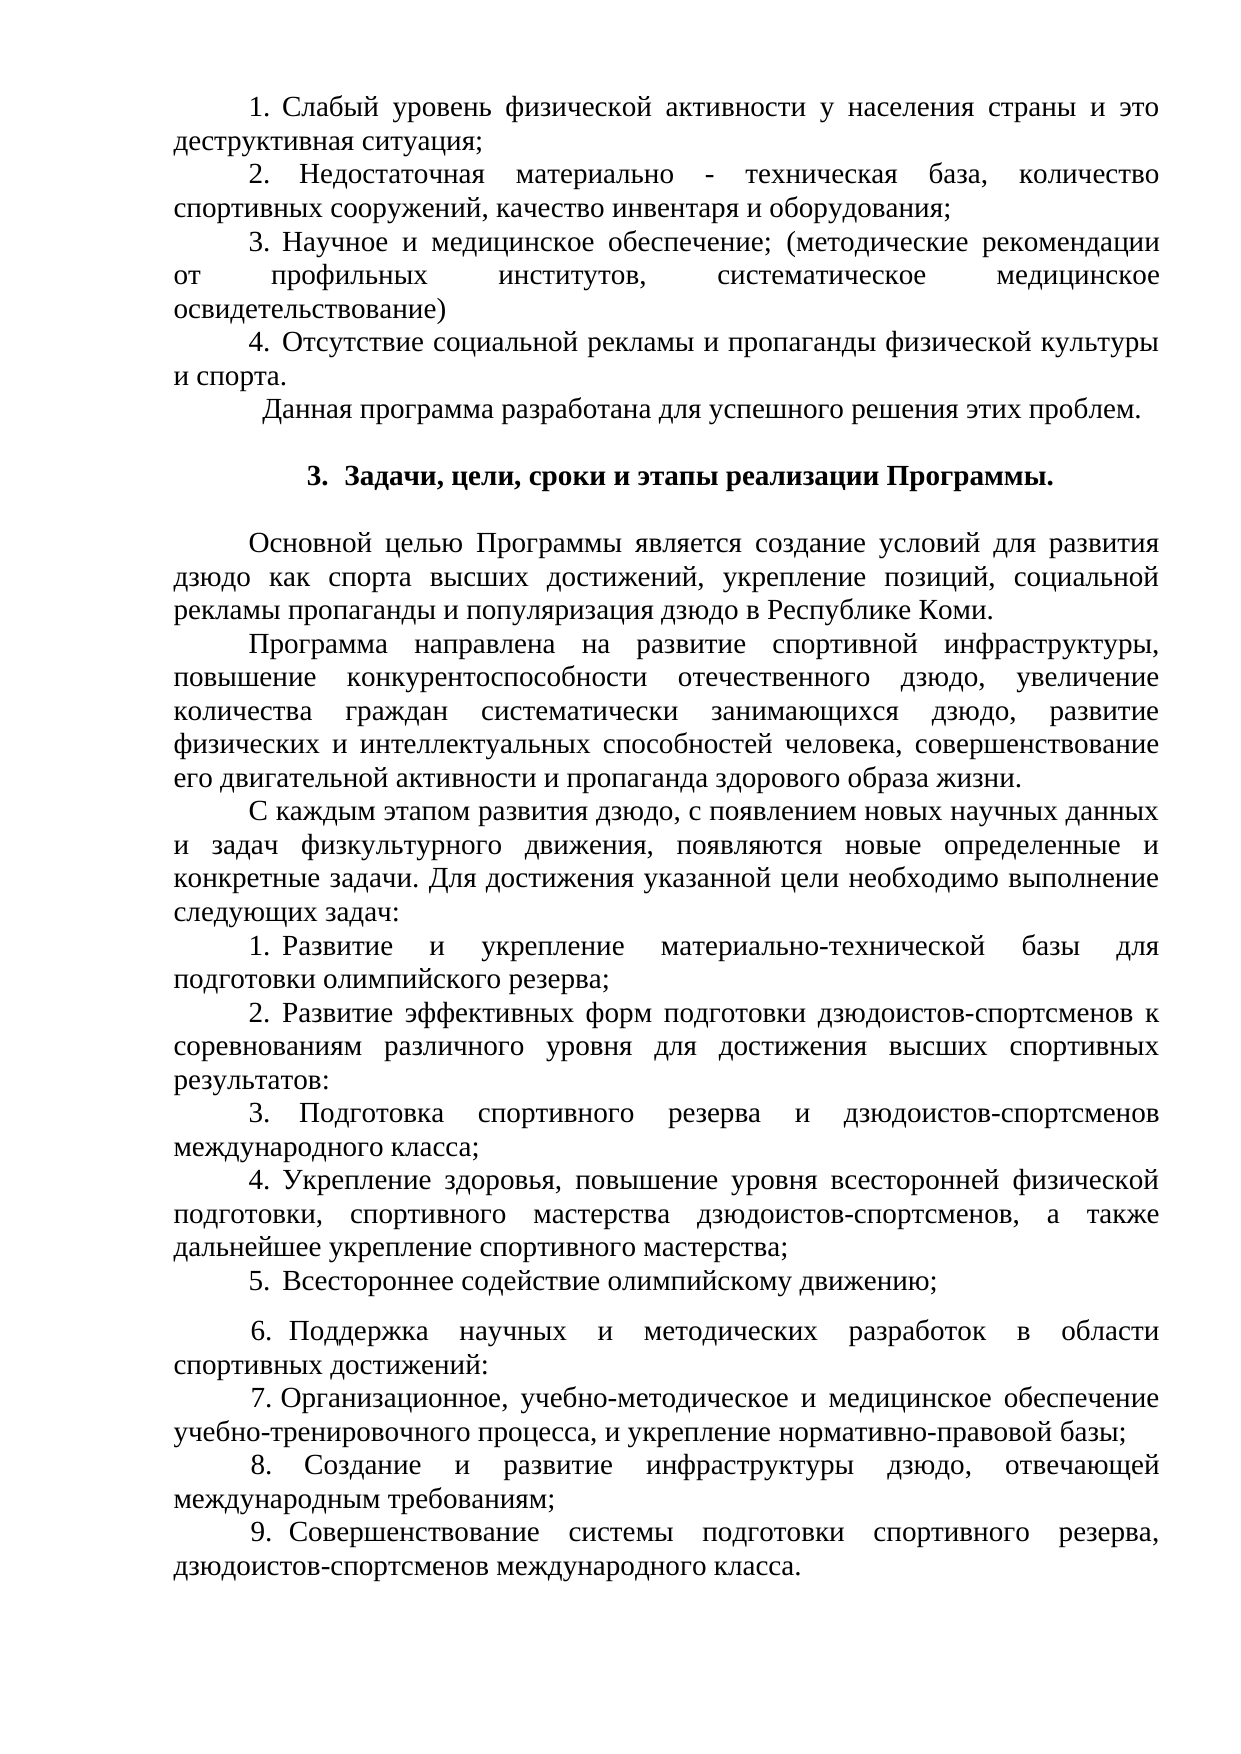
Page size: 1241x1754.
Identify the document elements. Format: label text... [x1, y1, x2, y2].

list Развитие и укрепление материально-технической базы для подготовки олимпийского резерва; [173, 928, 1160, 995]
text Программа направлена на развитие спортивной инфраструктуры, повышение конкурентоспособности отечественного дзюдо, увеличение количества граждан систематически занимающихся дзюдо, развитие физических и интеллектуальных способностей человека, совершенствование его двигательной активности и пропаганда здорового образа жизни. [173, 626, 1160, 793]
list Совершенствование системы подготовки спортивного резерва, дзюдоистов-спортсменов международного класса. [173, 1514, 1160, 1582]
text Основной целью Программы является создание условий для развития дзюдо как спорта высших достижений, укрепление позиций, социальной рекламы пропаганды и популяризация дзюдо в Республике Коми. [173, 525, 1160, 626]
list Организационное, учебно-методическое и медицинское обеспечение учебно-тренировочного процесса, и укрепление нормативно-правовой базы; [173, 1380, 1160, 1447]
list Укрепление здоровья, повышение уровня всесторонней физической подготовки, спортивного мастерства дзюдоистов-спортсменов, а также дальнейшее укрепление спортивного мастерства; [173, 1162, 1160, 1263]
list Отсутствие социальной рекламы и пропаганды физической культуры и спорта. [173, 324, 1160, 391]
list Поддержка научных и методических разработок в области спортивных достижений: [173, 1313, 1160, 1380]
list Всестороннее содействие олимпийскому движению; [173, 1263, 1160, 1297]
list Недостаточная материально - техническая база, количество спортивных сооружений, качество инвентаря и оборудования; [173, 157, 1160, 224]
list Подготовка спортивного резерва и дзюдоистов-спортсменов международного класса; [173, 1095, 1160, 1162]
list Научное и медицинское обеспечение; (методические рекомендации от профильных институтов, систематическое медицинское освидетельствование) [173, 224, 1160, 324]
list Задачи, цели, сроки и этапы реализации Программы. [307, 458, 1160, 492]
list Развитие эффективных форм подготовки дзюдоистов-спортсменов к соревнованиям различного уровня для достижения высших спортивных результатов: [173, 995, 1160, 1095]
text Данная программа разработана для успешного решения этих проблем. [173, 391, 1160, 425]
list Слабый уровень физической активности у населения страны и это деструктивная ситуация; [173, 89, 1160, 157]
text С каждым этапом развития дзюдо, с появлением новых научных данных и задач физкультурного движения, появляются новые определенные и конкретные задачи. Для достижения указанной цели необходимо выполнение следующих задач: [173, 793, 1160, 928]
list Создание и развитие инфраструктуры дзюдо, отвечающей международным требованиям; [173, 1447, 1160, 1514]
